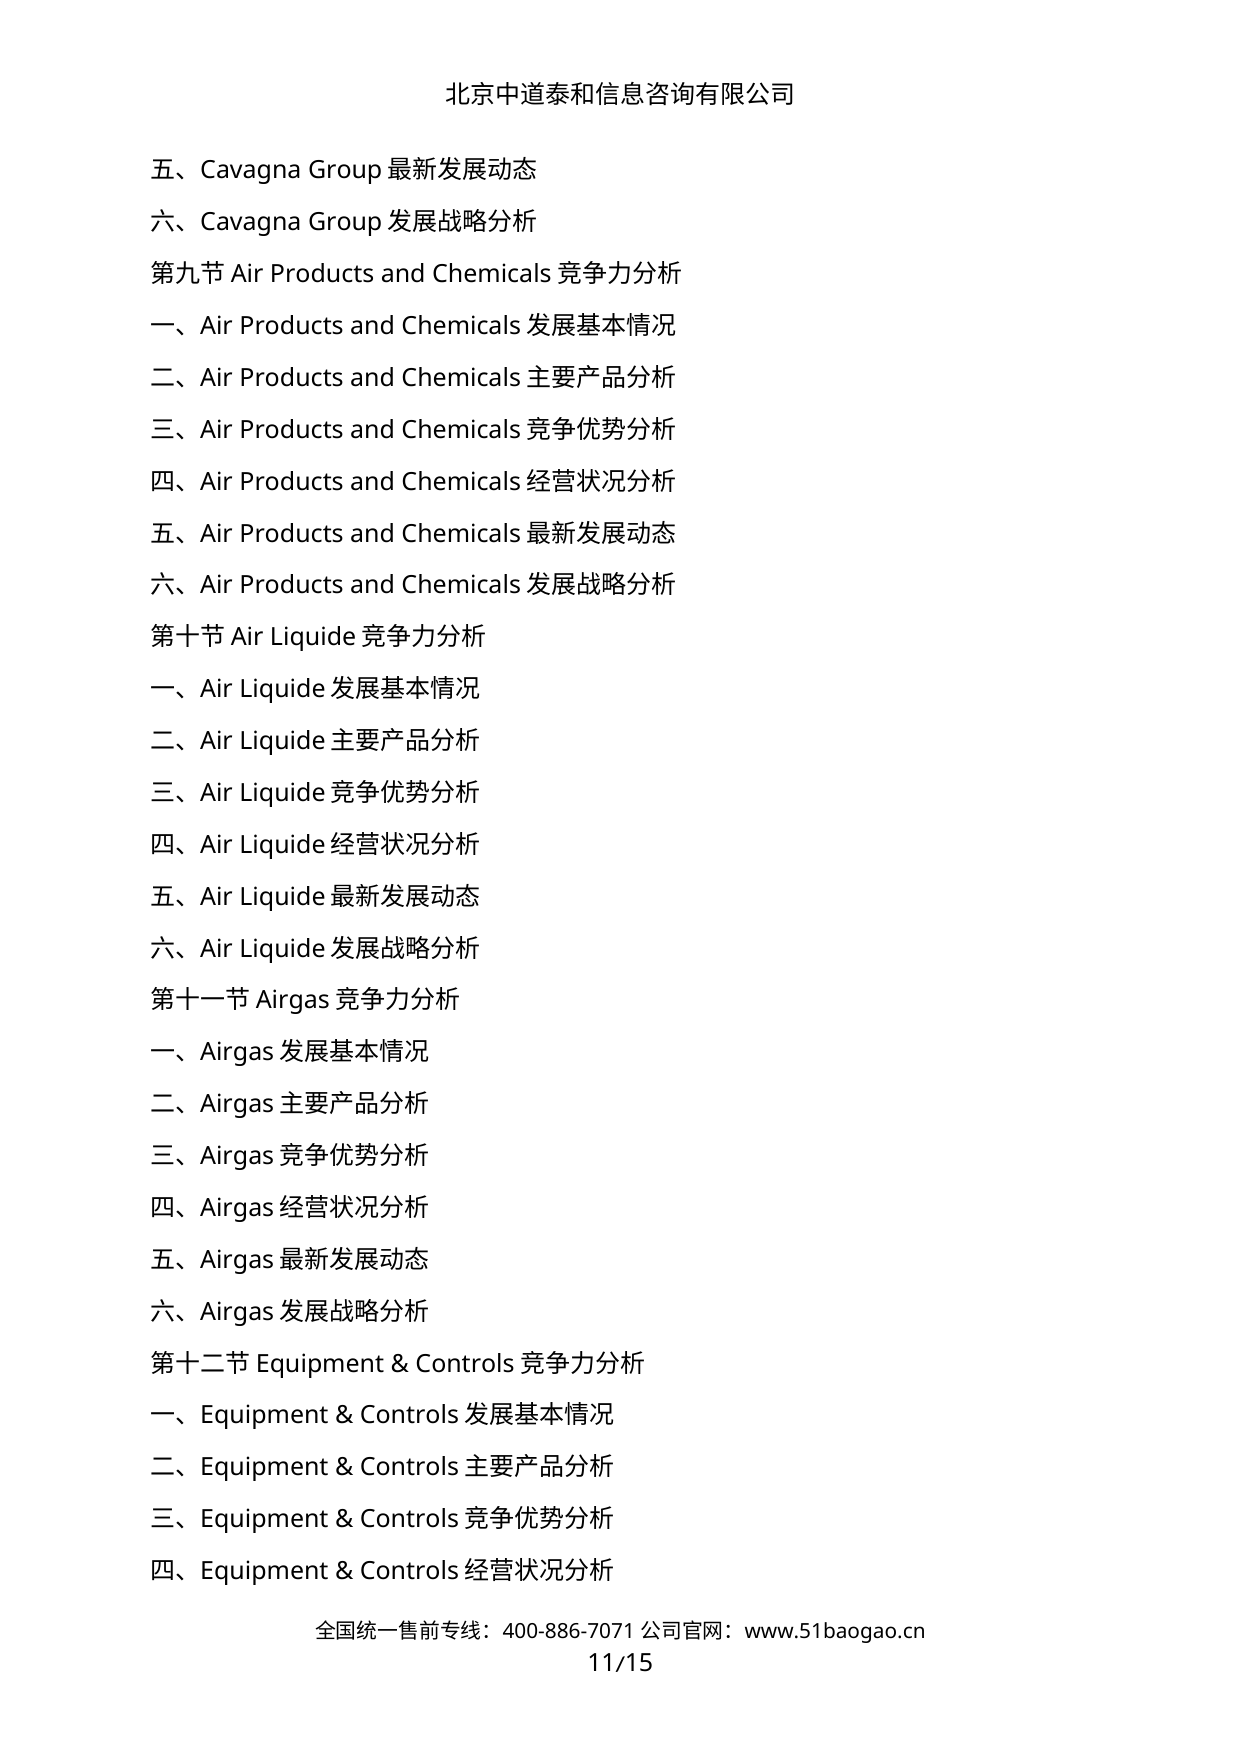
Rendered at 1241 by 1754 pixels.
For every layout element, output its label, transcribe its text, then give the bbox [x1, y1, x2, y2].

text 三、Air Liquide竞争优势分析 [150, 772, 1090, 809]
text 三、Equipment & Controls竞争优势分析 [150, 1499, 1090, 1535]
text 一、Air Liquide发展基本情况 [150, 669, 1090, 705]
text 二、Airgas主要产品分析 [150, 1084, 1090, 1120]
text 二、Air Liquide主要产品分析 [150, 721, 1090, 757]
text 一、Equipment & Controls发展基本情况 [150, 1395, 1090, 1431]
text 五、Air Products and Chemicals最新发展动态 [150, 513, 1090, 549]
text 第九节 Air Products and Chemicals竞争力分析 [150, 254, 1090, 290]
text 一、Airgas发展基本情况 [150, 1032, 1090, 1068]
text 一、Air Products and Chemicals发展基本情况 [150, 306, 1090, 342]
text 四、Airgas经营状况分析 [150, 1187, 1090, 1224]
text 三、Airgas竞争优势分析 [150, 1136, 1090, 1172]
text 二、Air Products and Chemicals主要产品分析 [150, 357, 1090, 394]
text 四、Equipment & Controls经营状况分析 [150, 1551, 1090, 1587]
text 六、Airgas发展战略分析 [150, 1291, 1090, 1327]
text 三、Air Products and Chemicals竞争优势分析 [150, 409, 1090, 446]
text 五、Cavagna Group最新发展动态 [150, 150, 1090, 186]
text 六、Air Products and Chemicals发展战略分析 [150, 565, 1090, 601]
text 第十一节 Airgas竞争力分析 [150, 980, 1090, 1016]
text 六、Cavagna Group发展战略分析 [150, 202, 1090, 238]
text 五、Airgas最新发展动态 [150, 1239, 1090, 1276]
text 第十节 Air Liquide竞争力分析 [150, 617, 1090, 653]
text 四、Air Products and Chemicals经营状况分析 [150, 461, 1090, 497]
text 第十二节 Equipment & Controls竞争力分析 [150, 1343, 1090, 1379]
text 五、Air Liquide最新发展动态 [150, 876, 1090, 912]
text 六、Air Liquide发展战略分析 [150, 928, 1090, 964]
text 四、Air Liquide经营状况分析 [150, 824, 1090, 861]
text 二、Equipment & Controls主要产品分析 [150, 1447, 1090, 1483]
